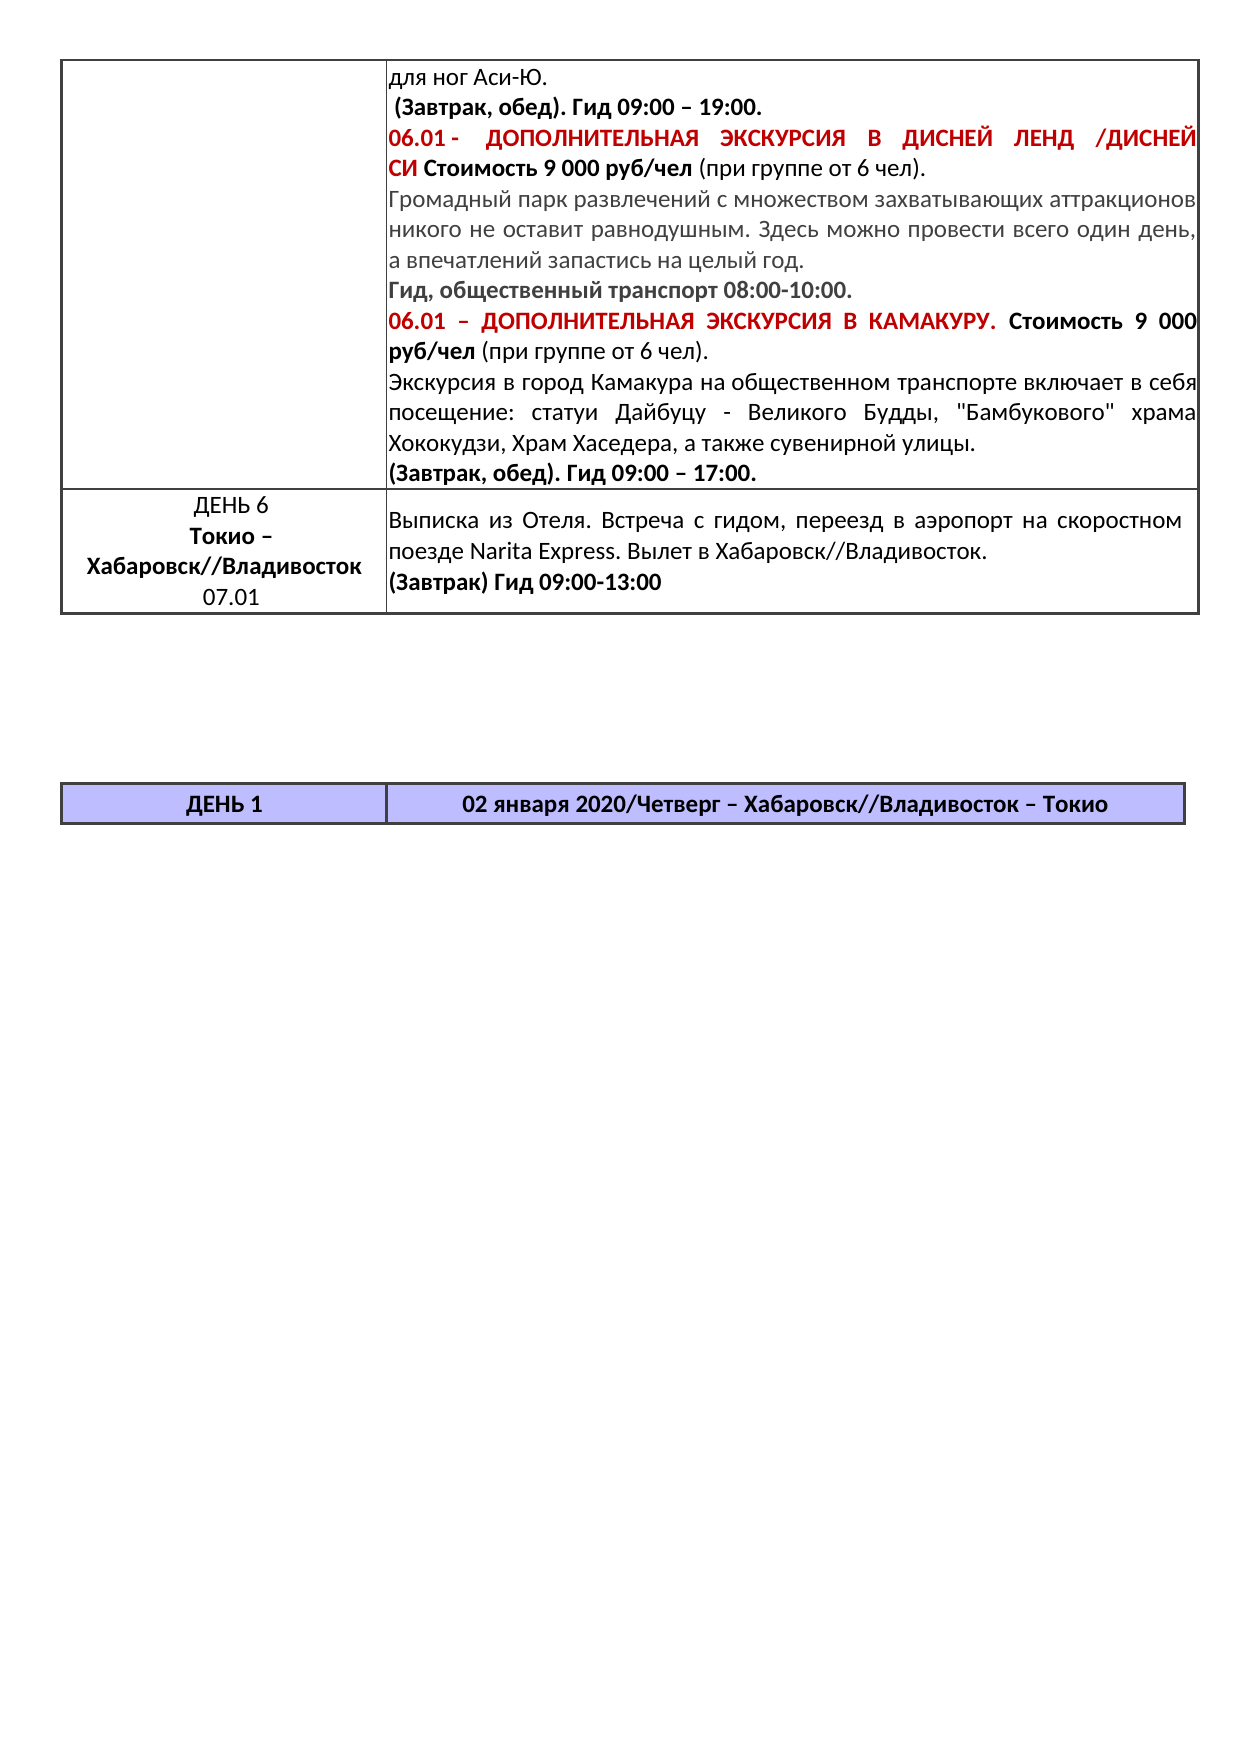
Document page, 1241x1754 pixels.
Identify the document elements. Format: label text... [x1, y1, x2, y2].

table_cell Выписка из Отеля. Встреча с гидом, переезд в аэропорт на скоростном поезде Narita Express. Вылет в Хабаровск//Владивосток. (Завтрак) Гид 09:00-13:00 [387, 490, 1197, 612]
table_header ДЕНЬ 1 [63, 785, 385, 822]
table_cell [63, 61, 386, 488]
table_cell ДЕНЬ 6 Токио – Хабаровск//Владивосток 07.01 [63, 490, 386, 612]
table_header 02 января 2020/Четверг – Хабаровск//Владивосток – Токио [388, 785, 1183, 822]
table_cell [387, 61, 1197, 488]
